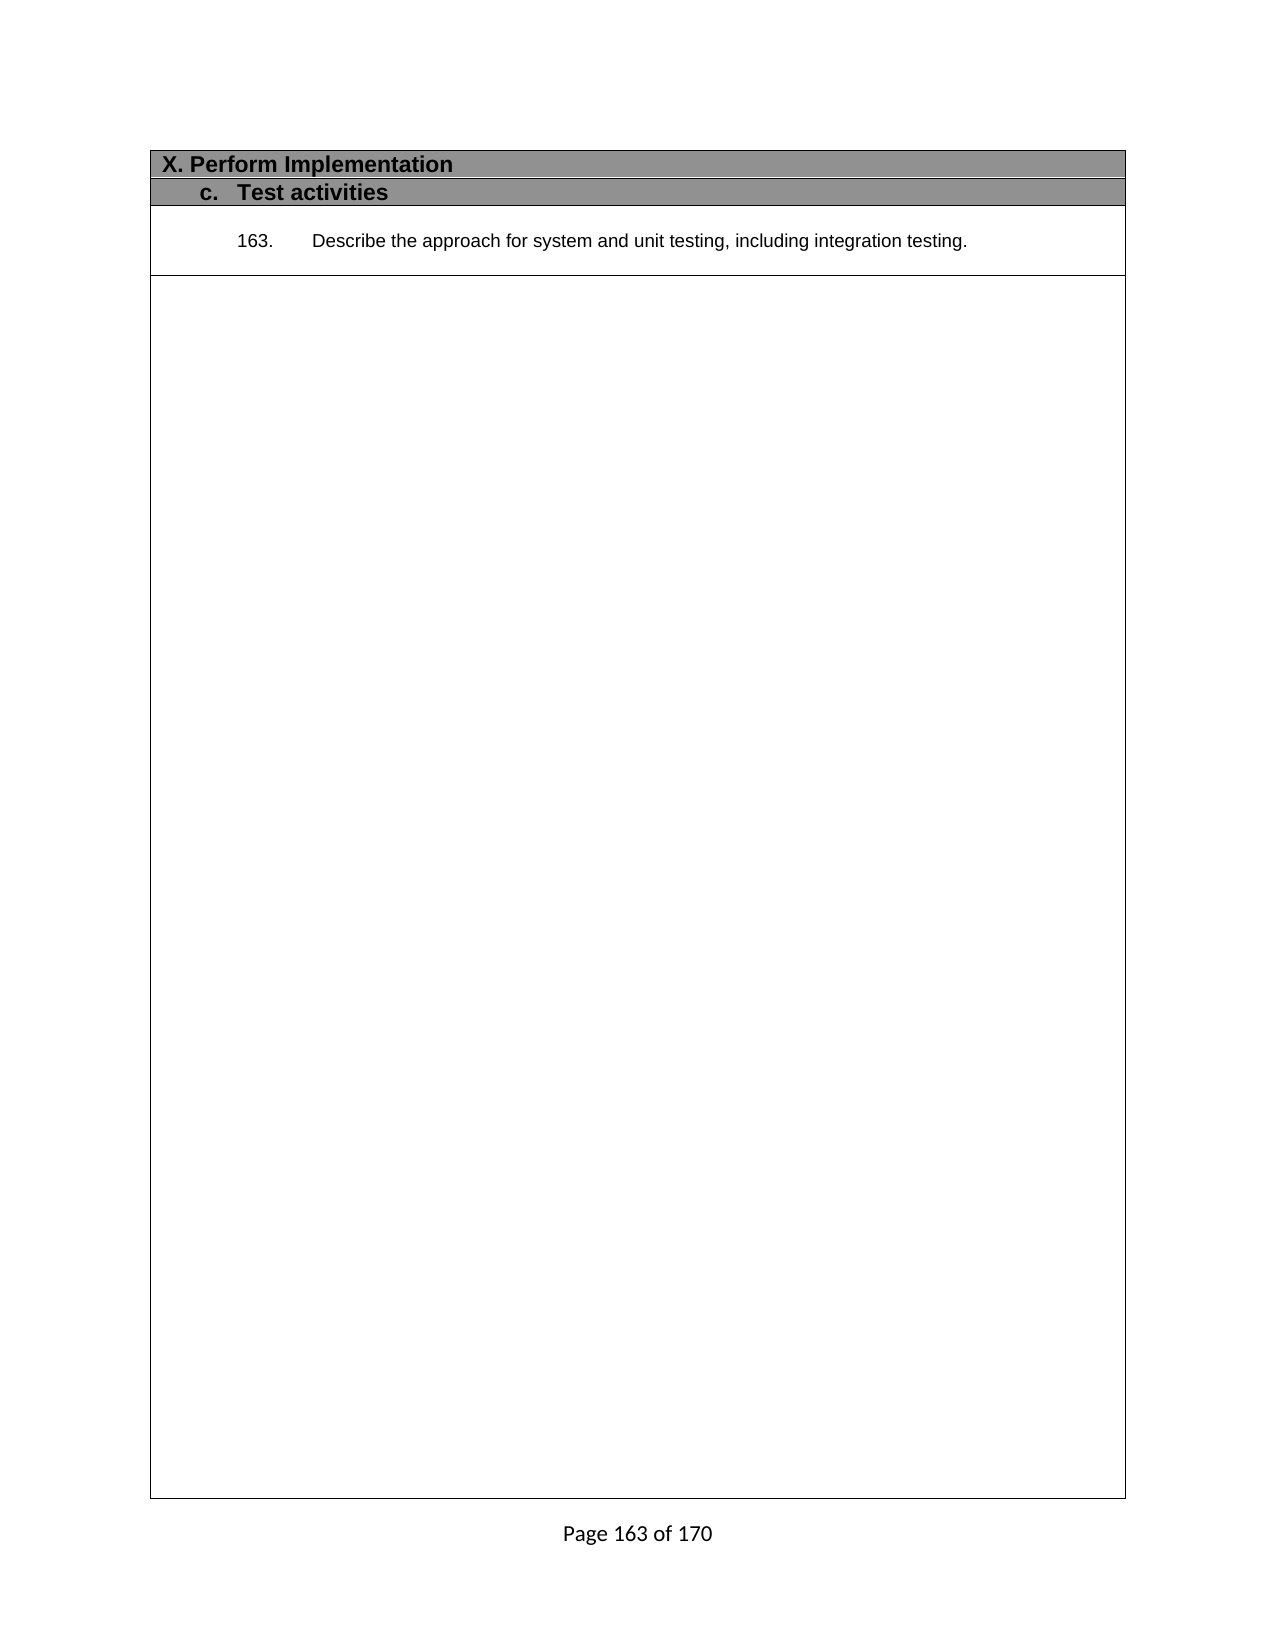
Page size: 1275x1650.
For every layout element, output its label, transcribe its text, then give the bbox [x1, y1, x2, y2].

table_cell X. Perform Implementation [151, 151, 1125, 177]
table_cell c. Test activities [151, 179, 1125, 205]
table_cell Describe the approach for system and unit testing, including integration testing. [151, 206, 1125, 275]
table_cell [151, 276, 1125, 1498]
